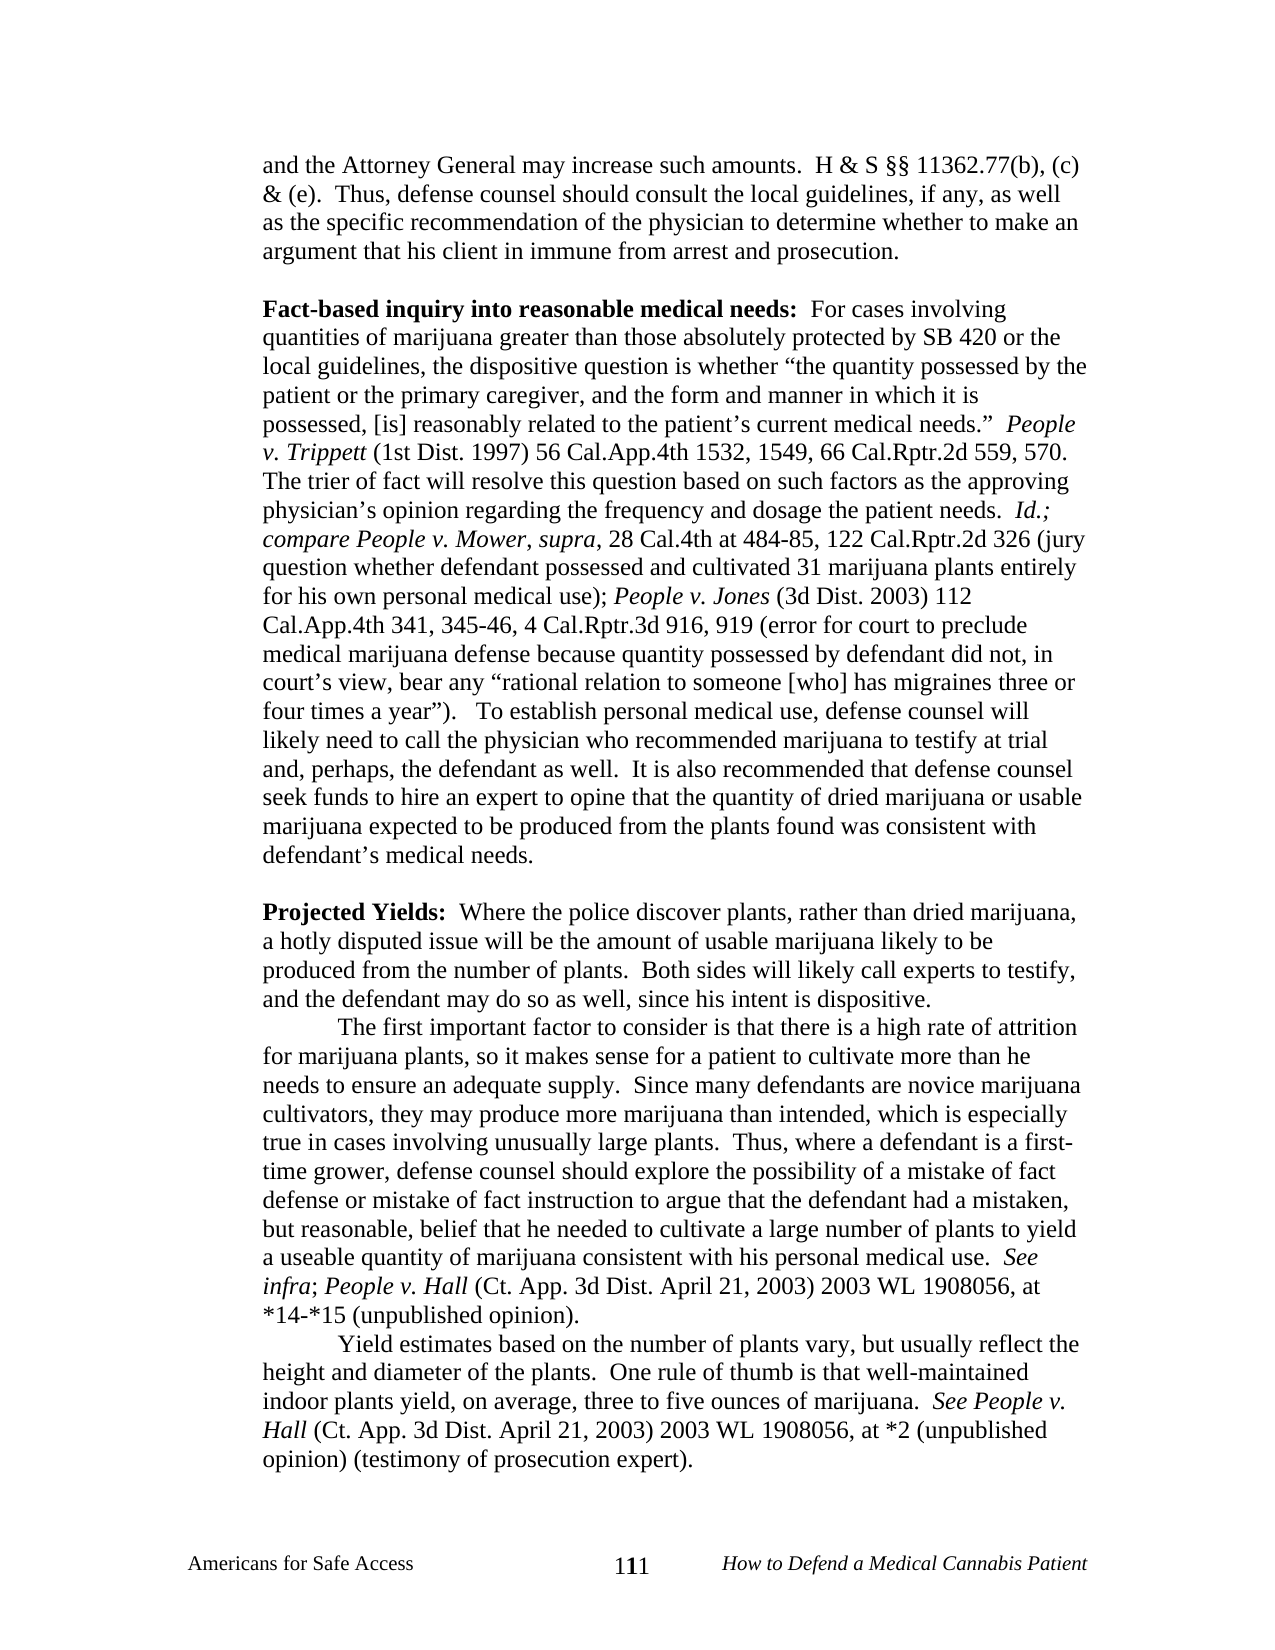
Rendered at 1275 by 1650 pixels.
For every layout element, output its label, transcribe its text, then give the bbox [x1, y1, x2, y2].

text Fact-based inquiry into reasonable medical needs: For cases involving quantities of marijuana greater than those absolutely protected by SB 420 or the local guidelines, the dispositive question is whether “the quantity possessed by the patient or the primary caregiver, and the form and manner in which it is possessed, [is] reasonably related to the patient’s current medical needs.” People v. Trippett (1st Dist. 1997) 56 Cal.App.4th 1532, 1549, 66 Cal.Rptr.2d 559, 570. The trier of fact will resolve this question based on such factors as the approving physician’s opinion regarding the frequency and dosage the patient needs. Id.; compare People v. Mower, supra, 28 Cal.4th at 484-85, 122 Cal.Rptr.2d 326 (jury question whether defendant possessed and cultivated 31 marijuana plants entirely for his own personal medical use); People v. Jones (3d Dist. 2003) 112 Cal.App.4th 341, 345-46, 4 Cal.Rptr.3d 916, 919 (error for court to preclude medical marijuana defense because quantity possessed by defendant did not, in court’s view, bear any “rational relation to someone [who] has migraines three or four times a year”). To establish personal medical use, defense counsel will likely need to call the physician who recommended marijuana to testify at trial and, perhaps, the defendant as well. It is also recommended that defense counsel seek funds to hire an expert to opine that the quantity of dried marijuana or usable marijuana expected to be produced from the plants found was consistent with defendant’s medical needs. [262, 294, 1087, 869]
text Yield estimates based on the number of plants vary, but usually reflect the height and diameter of the plants. One rule of thumb is that well-maintained indoor plants yield, on average, three to five ounces of marijuana. See People v. Hall (Ct. App. 3d Dist. April 21, 2003) 2003 WL 1908056, at *2 (unpublished opinion) (testimony of prosecution expert). [262, 1329, 1087, 1472]
text The first important factor to consider is that there is a high rate of attrition for marijuana plants, so it makes sense for a patient to cultivate more than he needs to ensure an adequate supply. Since many defendants are novice marijuana cultivators, they may produce more marijuana than intended, which is especially true in cases involving unusually large plants. Thus, where a defendant is a first-time grower, defense counsel should explore the possibility of a mistake of fact defense or mistake of fact instruction to argue that the defendant had a mistaken, but reasonable, belief that he needed to cultivate a large number of plants to yield a useable quantity of marijuana consistent with his personal medical use. See infra; People v. Hall (Ct. App. 3d Dist. April 21, 2003) 2003 WL 1908056, at *14-*15 (unpublished opinion). [262, 1012, 1087, 1329]
text Projected Yields: Where the police discover plants, rather than dried marijuana, a hotly disputed issue will be the amount of usable marijuana likely to be produced from the number of plants. Both sides will likely call experts to testify, and the defendant may do so as well, since his intent is dispositive. [262, 897, 1087, 1012]
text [262, 150, 1087, 265]
